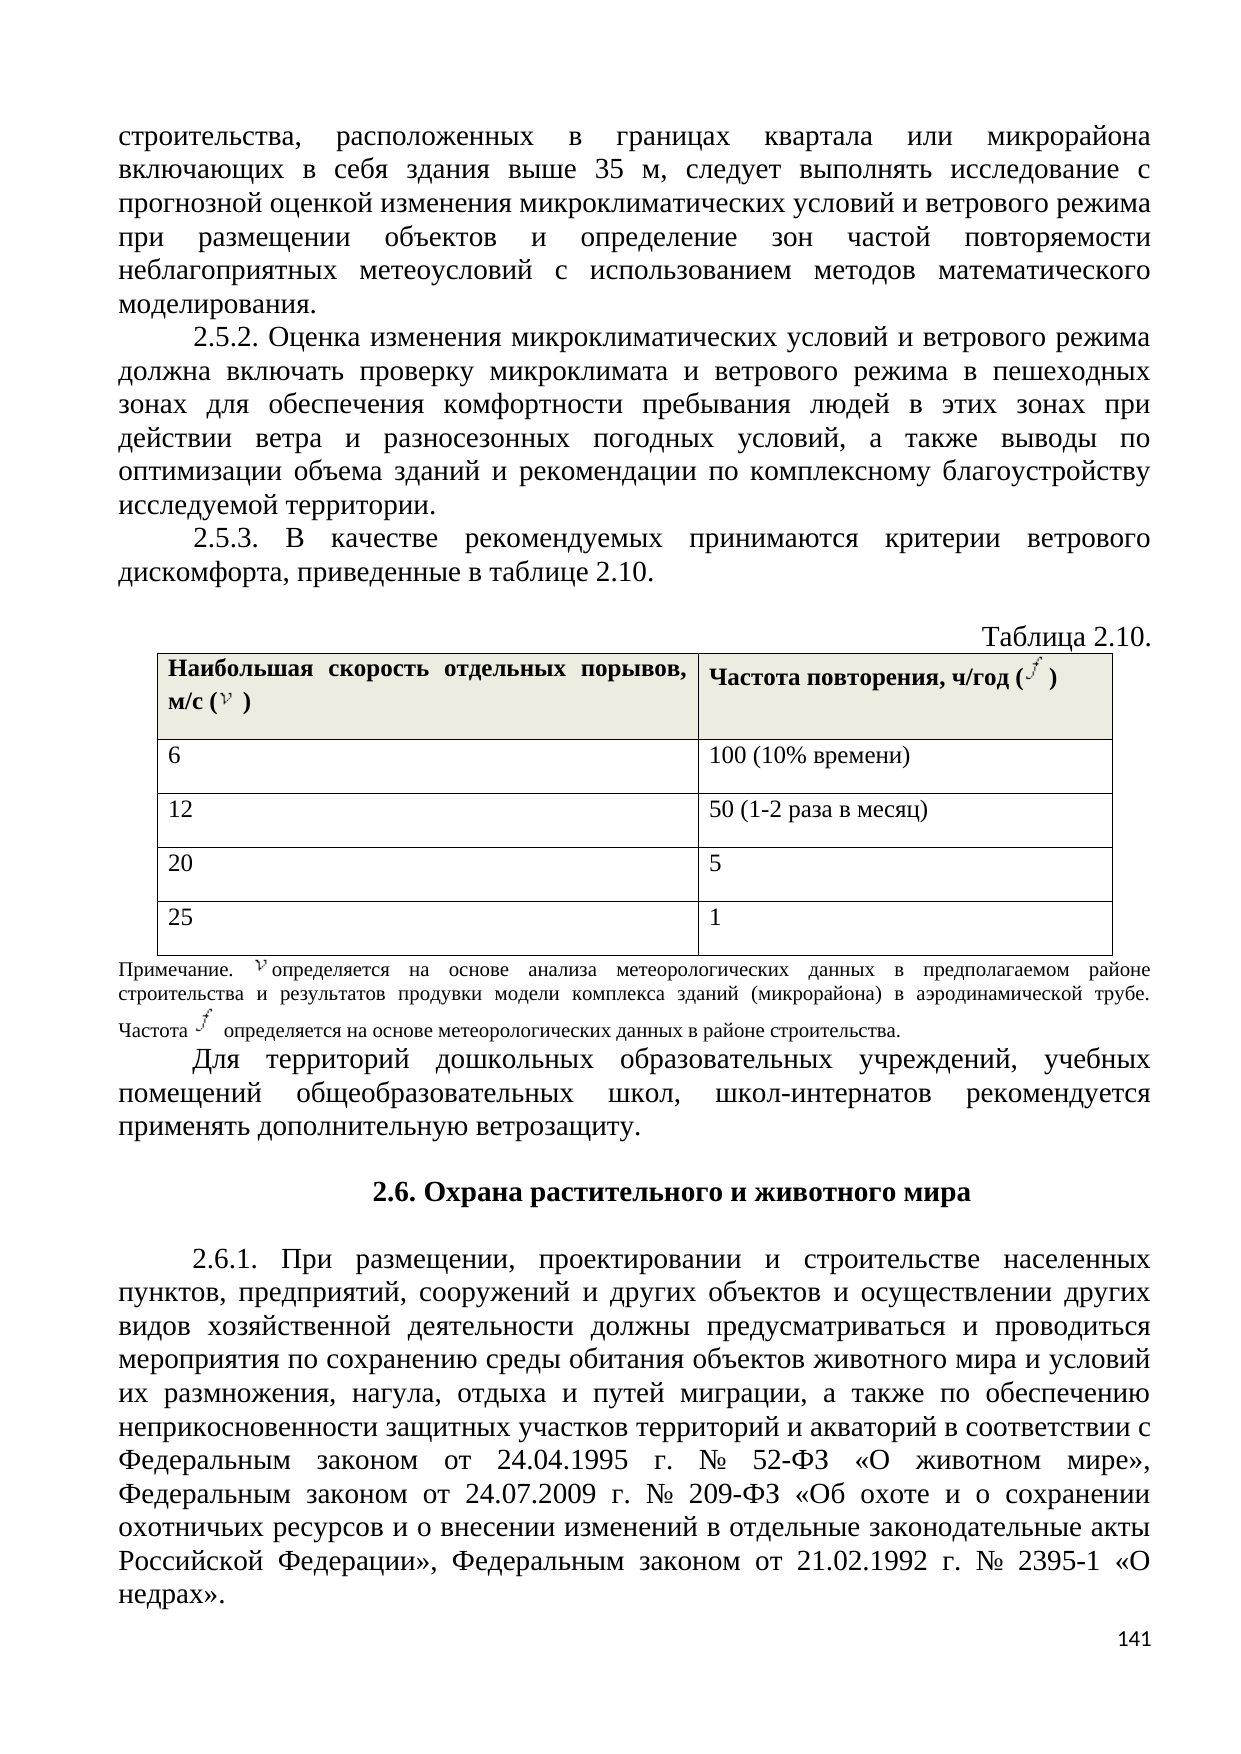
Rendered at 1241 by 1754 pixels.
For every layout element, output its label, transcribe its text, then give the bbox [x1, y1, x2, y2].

picture [217, 688, 237, 710]
text Для территорий дошкольных образовательных учреждений, учебных помещений общеобразовательных школ, школ-интернатов рекомендуется применять дополнительную ветрозащиту. [118, 1042, 1152, 1142]
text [118, 118, 1152, 319]
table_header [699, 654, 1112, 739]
text 2.5.3. В качестве рекомендуемых принимаются критерии ветрового дискомфорта, приведенные в таблице 2.10. [118, 521, 1152, 588]
picture [193, 1004, 219, 1038]
picture [252, 955, 272, 976]
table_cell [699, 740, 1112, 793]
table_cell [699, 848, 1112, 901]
text 2.6.1. При размещении, проектировании и строительстве населенных пунктов, предприятий, сооружений и других объектов и осуществлении других видов хозяйственной деятельности должны предусматриваться и проводиться мероприятия по сохранению среды обитания объектов животного мира и условий их размножения, нагула, отдыха и путей миграции, а также по обеспечению неприкосновенности защитных участков территорий и акваторий в соответствии с Федеральным законом от 24.04.1995 г. № 52-ФЗ «О животном мире», Федеральным законом от 24.07.2009 г. № 209-ФЗ «Об охоте и о сохранении охотничьих ресурсов и о внесении изменений в отдельные законодательные акты Российской Федерации», Федеральным законом от 21.02.1992 г. № 2395-1 «О недрах». [118, 1241, 1152, 1610]
text Таблица 2.10. [118, 619, 1152, 652]
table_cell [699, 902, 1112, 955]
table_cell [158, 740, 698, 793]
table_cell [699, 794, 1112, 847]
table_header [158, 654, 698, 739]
text 2.5.2. Оценка изменения микроклиматических условий и ветрового режима должна включать проверку микроклимата и ветрового режима в пешеходных зонах для обеспечения комфортности пребывания людей в этих зонах при действии ветра и разносезонных погодных условий, а также выводы по оптимизации объема зданий и рекомендации по комплексному благоустройству исследуемой территории. [118, 319, 1152, 521]
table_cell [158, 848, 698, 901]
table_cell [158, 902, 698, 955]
text Примечание. определяется на основе анализа метеорологических данных в предполагаемом районе строительства и результатов продувки модели комплекса зданий (микрорайона) в аэродинамической трубе. Частота определяется на основе метеорологических данных в районе строительства. [118, 956, 1152, 1042]
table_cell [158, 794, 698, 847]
picture [1023, 652, 1049, 686]
text 2.6. Охрана растительного и животного мира [118, 1175, 1152, 1208]
